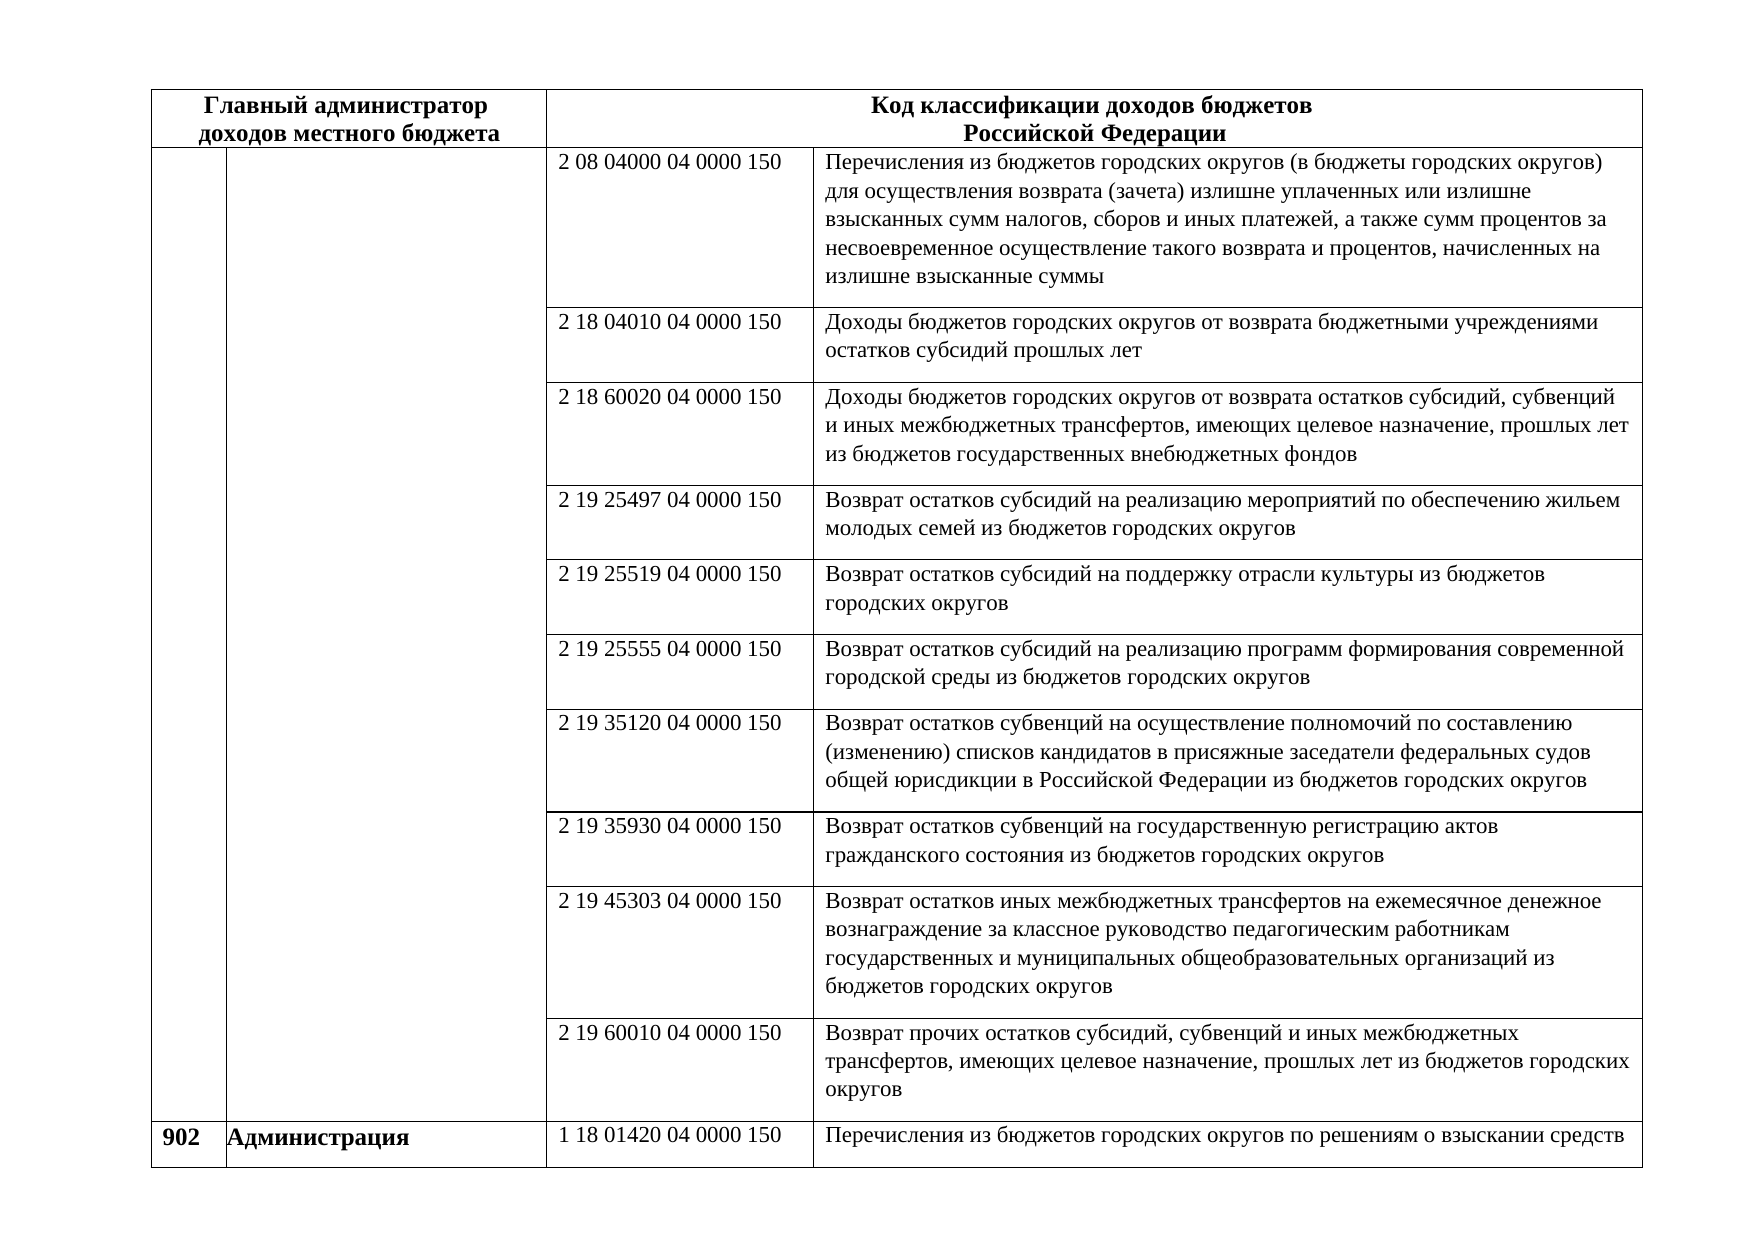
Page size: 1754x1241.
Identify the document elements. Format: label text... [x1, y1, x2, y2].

table_cell 2 19 25519 04 0000 150 [547, 560, 813, 634]
table_cell Возврат прочих остатков субсидий, субвенций и иных межбюджетных трансфертов, имеющих целевое назначение, прошлых лет из бюджетов городских округов [814, 1019, 1642, 1121]
table_cell 2 19 35120 04 0000 150 [547, 710, 813, 811]
table_cell 2 19 25555 04 0000 150 [547, 635, 813, 708]
table_cell Возврат остатков иных межбюджетных трансфертов на ежемесячное денежное вознаграждение за классное руководство педагогическим работникам государственных и муниципальных общеобразовательных организаций из бюджетов городских округов [814, 887, 1642, 1017]
table_header Код классификации доходов бюджетов Российской Федерации [547, 90, 1642, 147]
table_cell 2 19 60010 04 0000 150 [547, 1019, 813, 1121]
table_cell Перечисления из бюджетов городских округов по решениям о взыскании средств [814, 1122, 1642, 1167]
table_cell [227, 1122, 546, 1167]
table_cell Возврат остатков субвенций на осуществление полномочий по составлению (изменению) списков кандидатов в присяжные заседатели федеральных судов общей юрисдикции в Российской Федерации из бюджетов городских округов [814, 710, 1642, 811]
table_cell Возврат остатков субвенций на государственную регистрацию актов гражданского состояния из бюджетов городских округов [814, 813, 1642, 886]
table_cell 2 18 60020 04 0000 150 [547, 383, 813, 485]
table_cell Возврат остатков субсидий на поддержку отрасли культуры из бюджетов городских округов [814, 560, 1642, 634]
table_cell 902 [152, 1122, 226, 1167]
table_cell Перечисления из бюджетов городских округов (в бюджеты городских округов) для осуществления возврата (зачета) излишне уплаченных или излишне взысканных сумм налогов, сборов и иных платежей, а также сумм процентов за несвоевременное осуществление такого возврата и процентов, начисленных на излишне взысканные суммы [814, 148, 1642, 307]
table_header Главный администратор доходов местного бюджета [152, 90, 546, 147]
table_cell 2 18 04010 04 0000 150 [547, 308, 813, 382]
table_cell 2 08 04000 04 0000 150 [547, 148, 813, 307]
table_cell 2 19 35930 04 0000 150 [547, 813, 813, 886]
table_cell Возврат остатков субсидий на реализацию мероприятий по обеспечению жильем молодых семей из бюджетов городских округов [814, 486, 1642, 559]
table_cell 2 19 25497 04 0000 150 [547, 486, 813, 559]
table_cell 1 18 01420 04 0000 150 [547, 1122, 813, 1167]
table_cell Доходы бюджетов городских округов от возврата бюджетными учреждениями остатков субсидий прошлых лет [814, 308, 1642, 382]
table_cell Доходы бюджетов городских округов от возврата остатков субсидий, субвенций и иных межбюджетных трансфертов, имеющих целевое назначение, прошлых лет из бюджетов государственных внебюджетных фондов [814, 383, 1642, 485]
table_cell 2 19 45303 04 0000 150 [547, 887, 813, 1017]
table_cell Возврат остатков субсидий на реализацию программ формирования современной городской среды из бюджетов городских округов [814, 635, 1642, 708]
